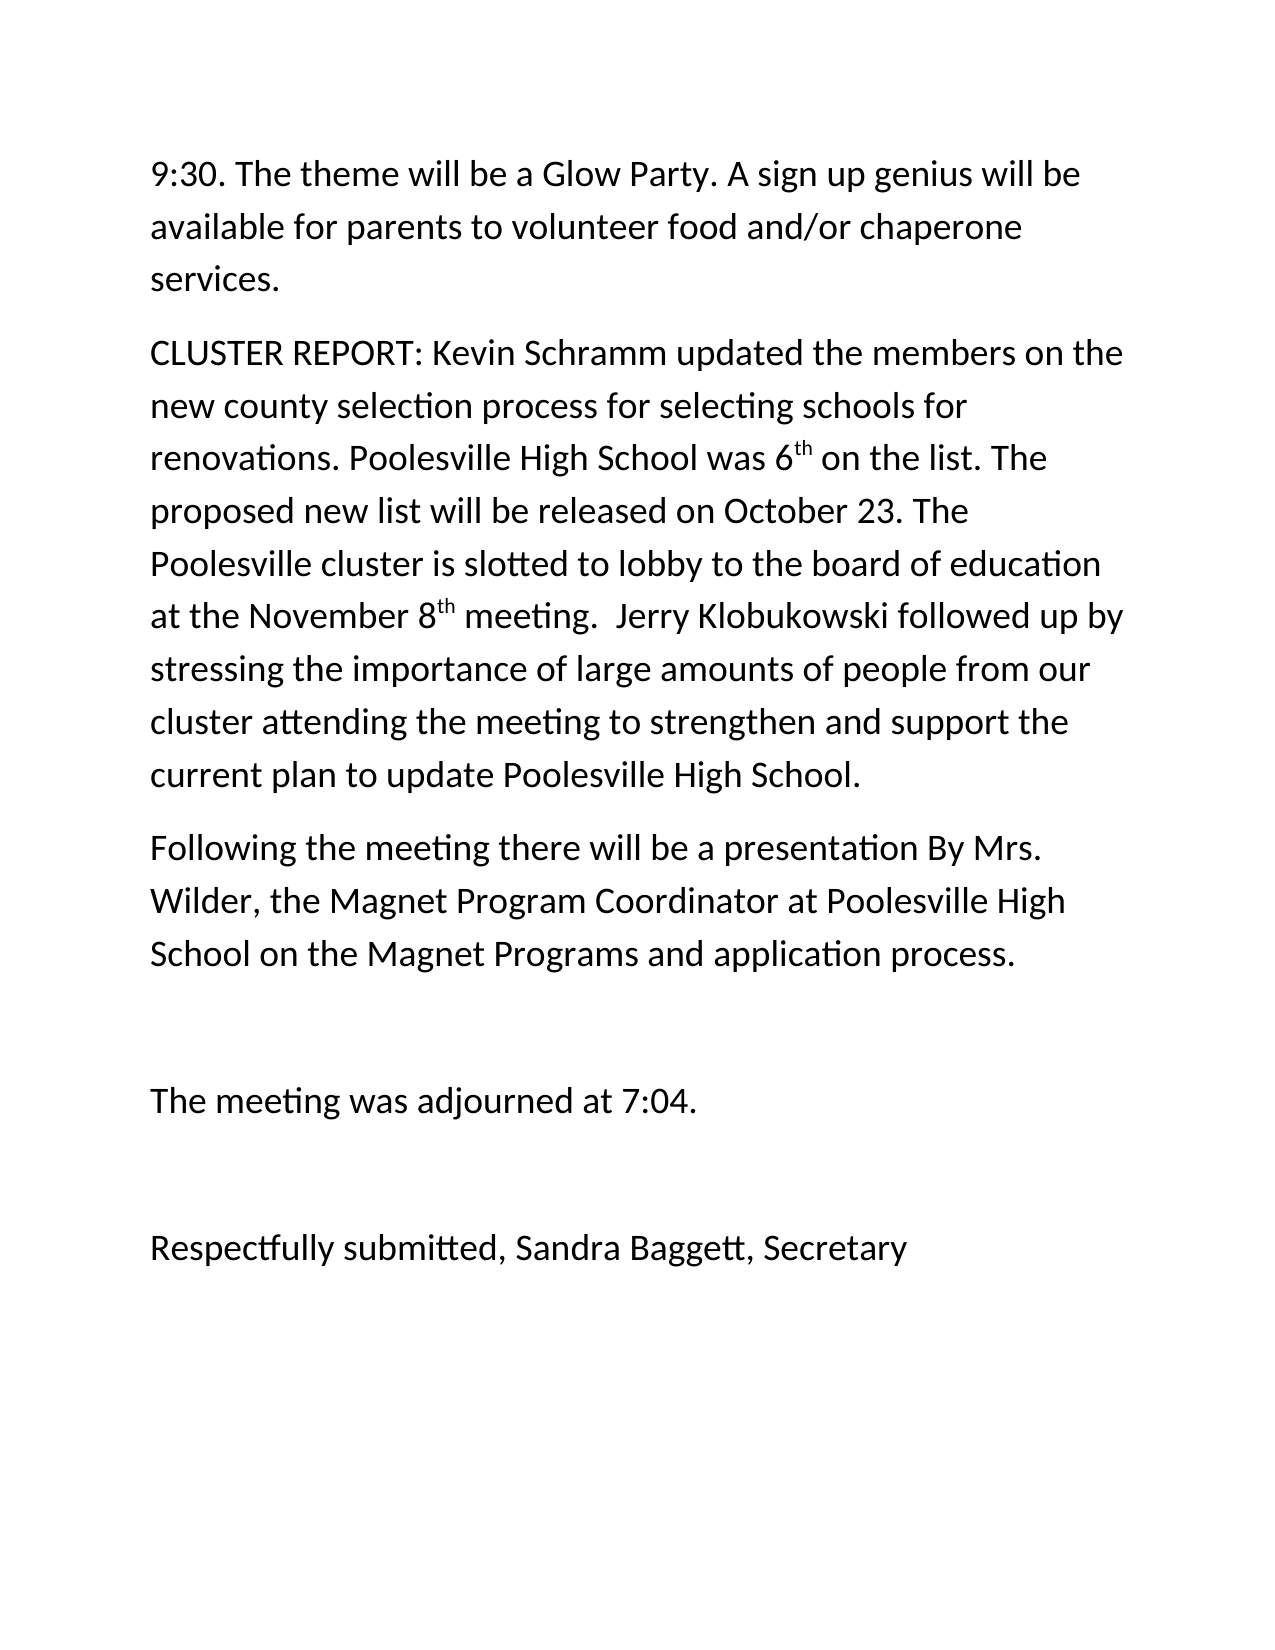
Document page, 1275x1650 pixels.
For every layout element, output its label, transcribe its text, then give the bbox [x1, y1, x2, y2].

text Respectfully submitted, Sandra Baggett, Secretary [150, 1224, 1125, 1269]
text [150, 150, 1125, 301]
text CLUSTER REPORT: Kevin Schramm updated the members on the new county selection process for selecting schools for renovations. Poolesville High School was 6th on the list. The proposed new list will be released on October 23. The Poolesville cluster is slotted to lobby to the board of education at the November 8th meeting. Jerry Klobukowski followed up by stressing the importance of large amounts of people from our cluster attending the meeting to strengthen and support the current plan to update Poolesville High School. [150, 329, 1125, 796]
text The meeting was adjourned at 7:04. [150, 1077, 1125, 1122]
text Following the meeting there will be a presentation By Mrs. Wilder, the Magnet Program Coordinator at Poolesville High School on the Magnet Programs and application process. [150, 824, 1125, 975]
